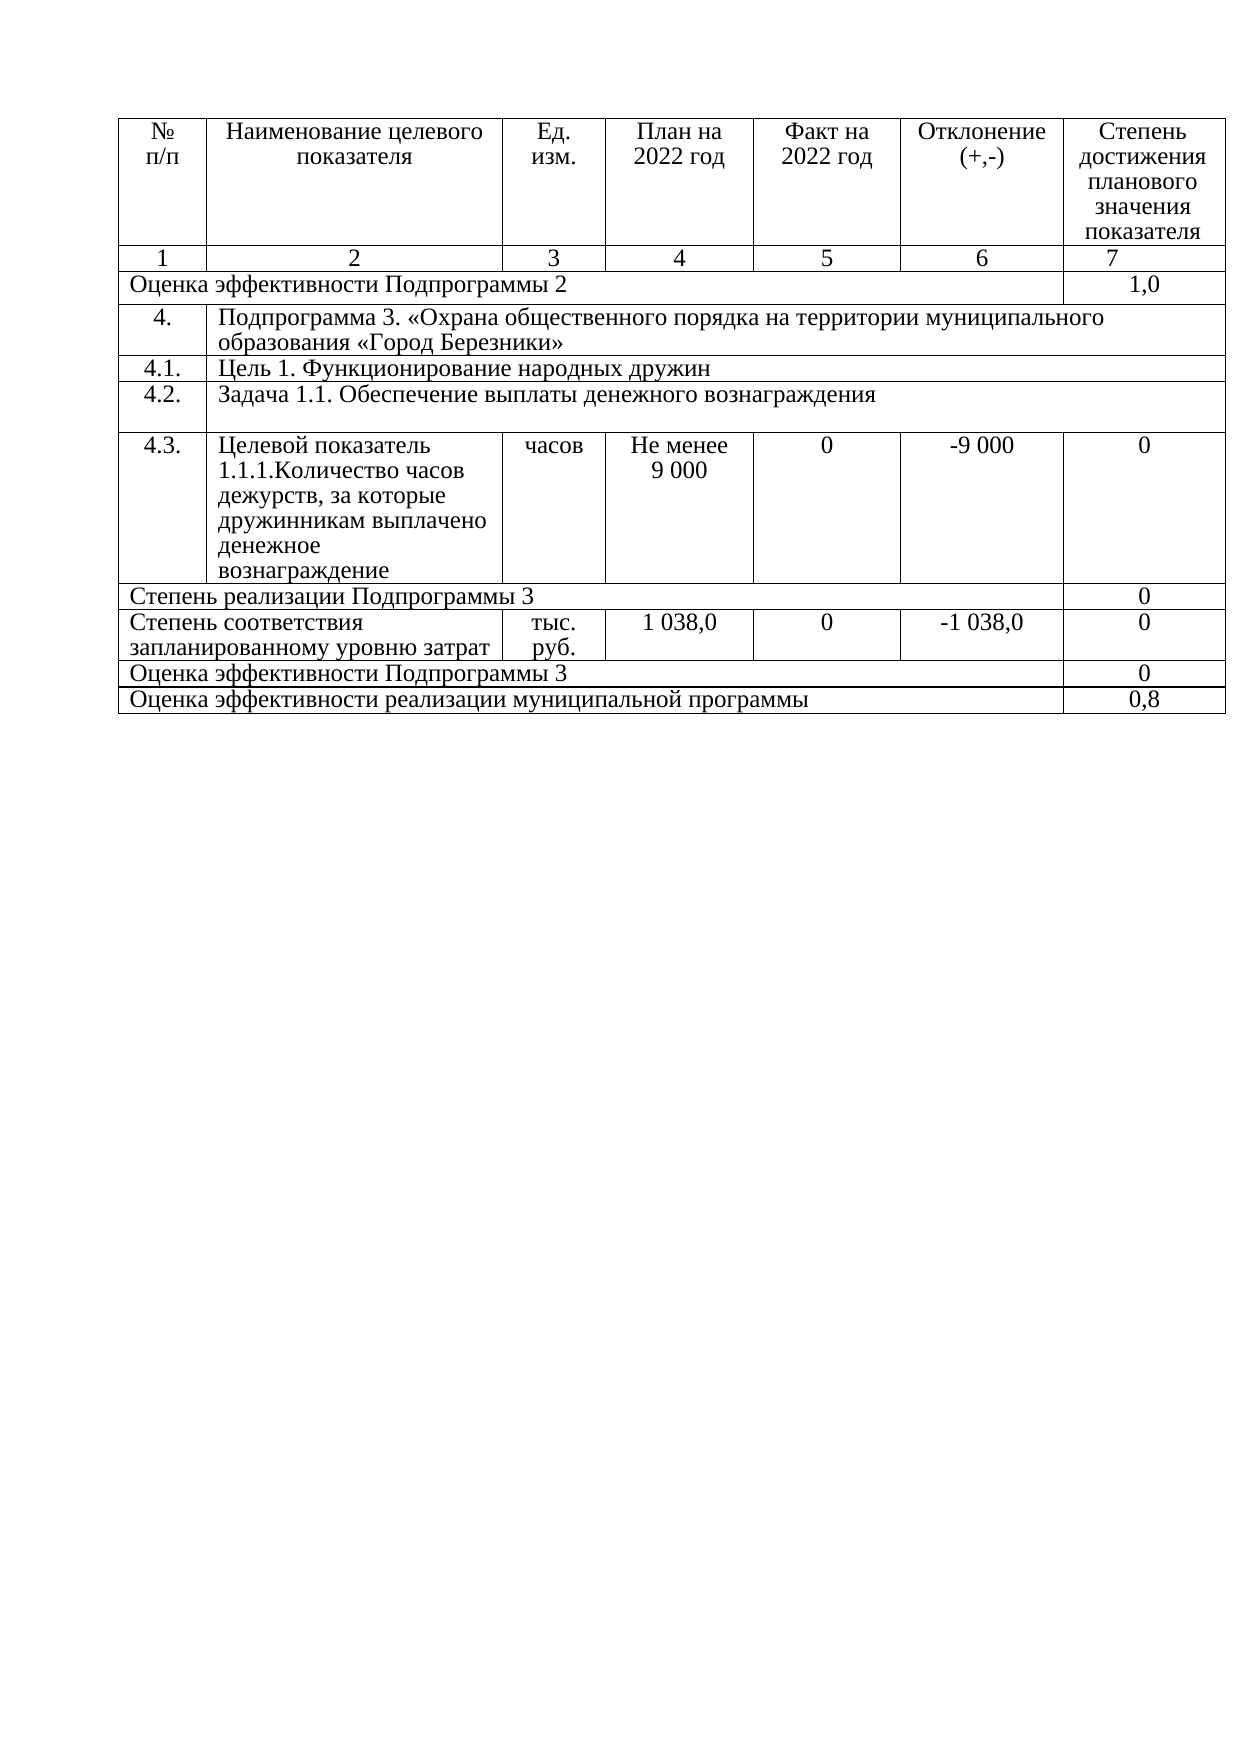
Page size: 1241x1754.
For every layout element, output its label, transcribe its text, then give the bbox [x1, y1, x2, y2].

table_cell 4.3. [119, 433, 206, 583]
table_cell 0 [754, 610, 900, 660]
table_header Наименование целевого показателя [207, 119, 502, 245]
table_header Ед. изм. [503, 119, 605, 245]
table_cell Оценка эффективности Подпрограммы 3 [119, 661, 1063, 686]
table_cell -1 038,0 [901, 610, 1063, 660]
table_cell 0 [1064, 610, 1225, 660]
table_cell 6 [901, 246, 1063, 271]
table_cell Не менее 9 000 [606, 433, 753, 583]
table_cell Оценка эффективности Подпрограммы 2 [119, 272, 1063, 304]
table_cell Задача 1.1. Обеспечение выплаты денежного вознаграждения [207, 382, 1225, 432]
table_cell 7 [1064, 246, 1225, 271]
table_cell 5 [754, 246, 900, 271]
table_cell 0 [754, 433, 900, 583]
table_cell 4.1. [119, 356, 206, 381]
table_cell 1 038,0 [606, 610, 753, 660]
table_header № п/п [119, 119, 206, 245]
table_cell 4.2. [119, 382, 206, 432]
table_cell -9 000 [901, 433, 1063, 583]
table_header План на 2022 год [606, 119, 753, 245]
table_cell 0 [1064, 433, 1225, 583]
table_cell 4. [119, 305, 206, 355]
table_cell тыс. руб. [503, 610, 605, 660]
table_header Отклонение (+,-) [901, 119, 1063, 245]
table_cell Степень реализации Подпрограммы 3 [119, 584, 1063, 609]
table_cell 4 [606, 246, 753, 271]
table_header Степень достижения планового значения показателя [1064, 119, 1225, 245]
table_cell Оценка эффективности реализации муниципальной программы [119, 688, 1063, 712]
table_cell 3 [503, 246, 605, 271]
table_cell часов [503, 433, 605, 583]
table_cell Подпрограмма 3. «Охрана общественного порядка на территории муниципального образования «Город Березники» [207, 305, 1225, 355]
table_cell Целевой показатель 1.1.1.Количество часов дежурств, за которые дружинникам выплачено денежное вознаграждение [207, 433, 502, 583]
table_cell 1 [119, 246, 206, 271]
table_cell 0 [1064, 661, 1225, 686]
table_cell 2 [207, 246, 502, 271]
table_cell 1,0 [1064, 272, 1225, 304]
table_cell Степень соответствия запланированному уровню затрат [119, 610, 502, 660]
table_header Факт на 2022 год [754, 119, 900, 245]
table_cell Цель 1. Функционирование народных дружин [207, 356, 1225, 381]
table_cell 0 [1064, 584, 1225, 609]
table_cell 0,8 [1064, 688, 1225, 712]
